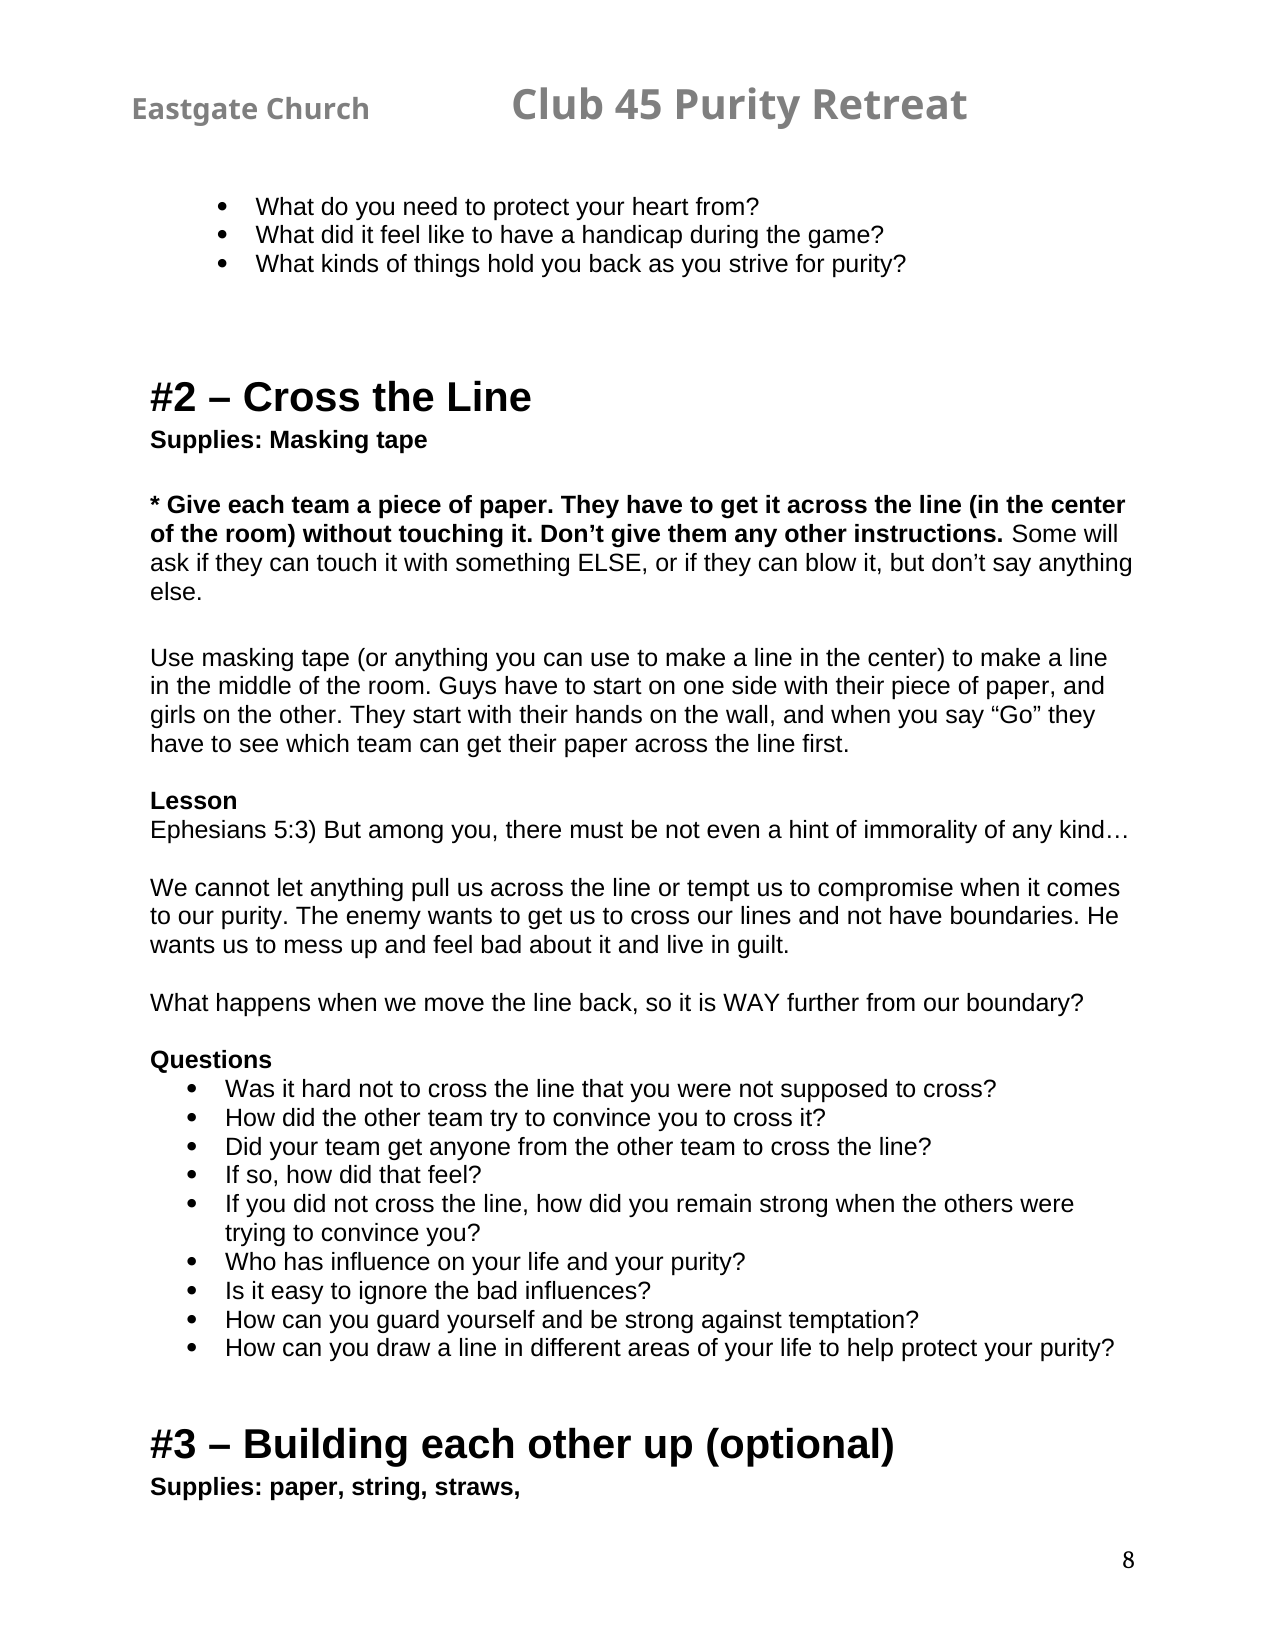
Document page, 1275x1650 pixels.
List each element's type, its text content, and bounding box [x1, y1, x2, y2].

text Lesson [150, 786, 1134, 815]
list Did your team get anyone from the other team to cross the line? [187, 1132, 1134, 1160]
list If you did not cross the line, how did you remain strong when the others were trying to convince you? [187, 1189, 1134, 1247]
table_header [139, 150, 1153, 373]
text #3 – Building each other up (optional) [150, 1420, 1134, 1468]
text Ephesians 5:3) But among you, there must be not even a hint of immorality of any kind… [150, 815, 1134, 844]
text #2 – Cross the Line [150, 373, 1134, 421]
list Who has influence on your life and your purity? [187, 1247, 1134, 1276]
text * Give each team a piece of paper. They have to get it across the line (in the center of the room) without touching it. Don’t give them any other instructions. Some will ask if they can touch it with something ELSE, or if they can blow it, but don’t say anything else. [150, 491, 1134, 606]
text Supplies: Masking tape [150, 425, 1134, 453]
text Use masking tape (or anything you can use to make a line in the center) to make a line in the middle of the room. Guys have to start on one side with their piece of paper, and girls on the other. They start with their hands on the wall, and when you say “Go” they have to see which team can get their paper across the line first. [150, 643, 1134, 758]
list How can you guard yourself and be strong against temptation? [187, 1304, 1134, 1333]
text We cannot let anything pull us across the line or tempt us to compromise when it comes to our purity. The enemy wants to get us to cross our lines and not have boundaries. He wants us to mess up and feel bad about it and live in guilt. [150, 873, 1134, 959]
list How can you draw a line in different areas of your life to help protect your purity? [187, 1333, 1134, 1362]
list Is it easy to ignore the bad influences? [187, 1276, 1134, 1304]
text What happens when we move the line back, so it is WAY further from our boundary? [150, 988, 1134, 1016]
list If so, how did that feel? [187, 1160, 1134, 1189]
text Questions [150, 1045, 1134, 1074]
list How did the other team try to convince you to cross it? [187, 1103, 1134, 1132]
text Supplies: paper, string, straws, [150, 1472, 1134, 1501]
list Was it hard not to cross the line that you were not supposed to cross? [187, 1074, 1134, 1103]
